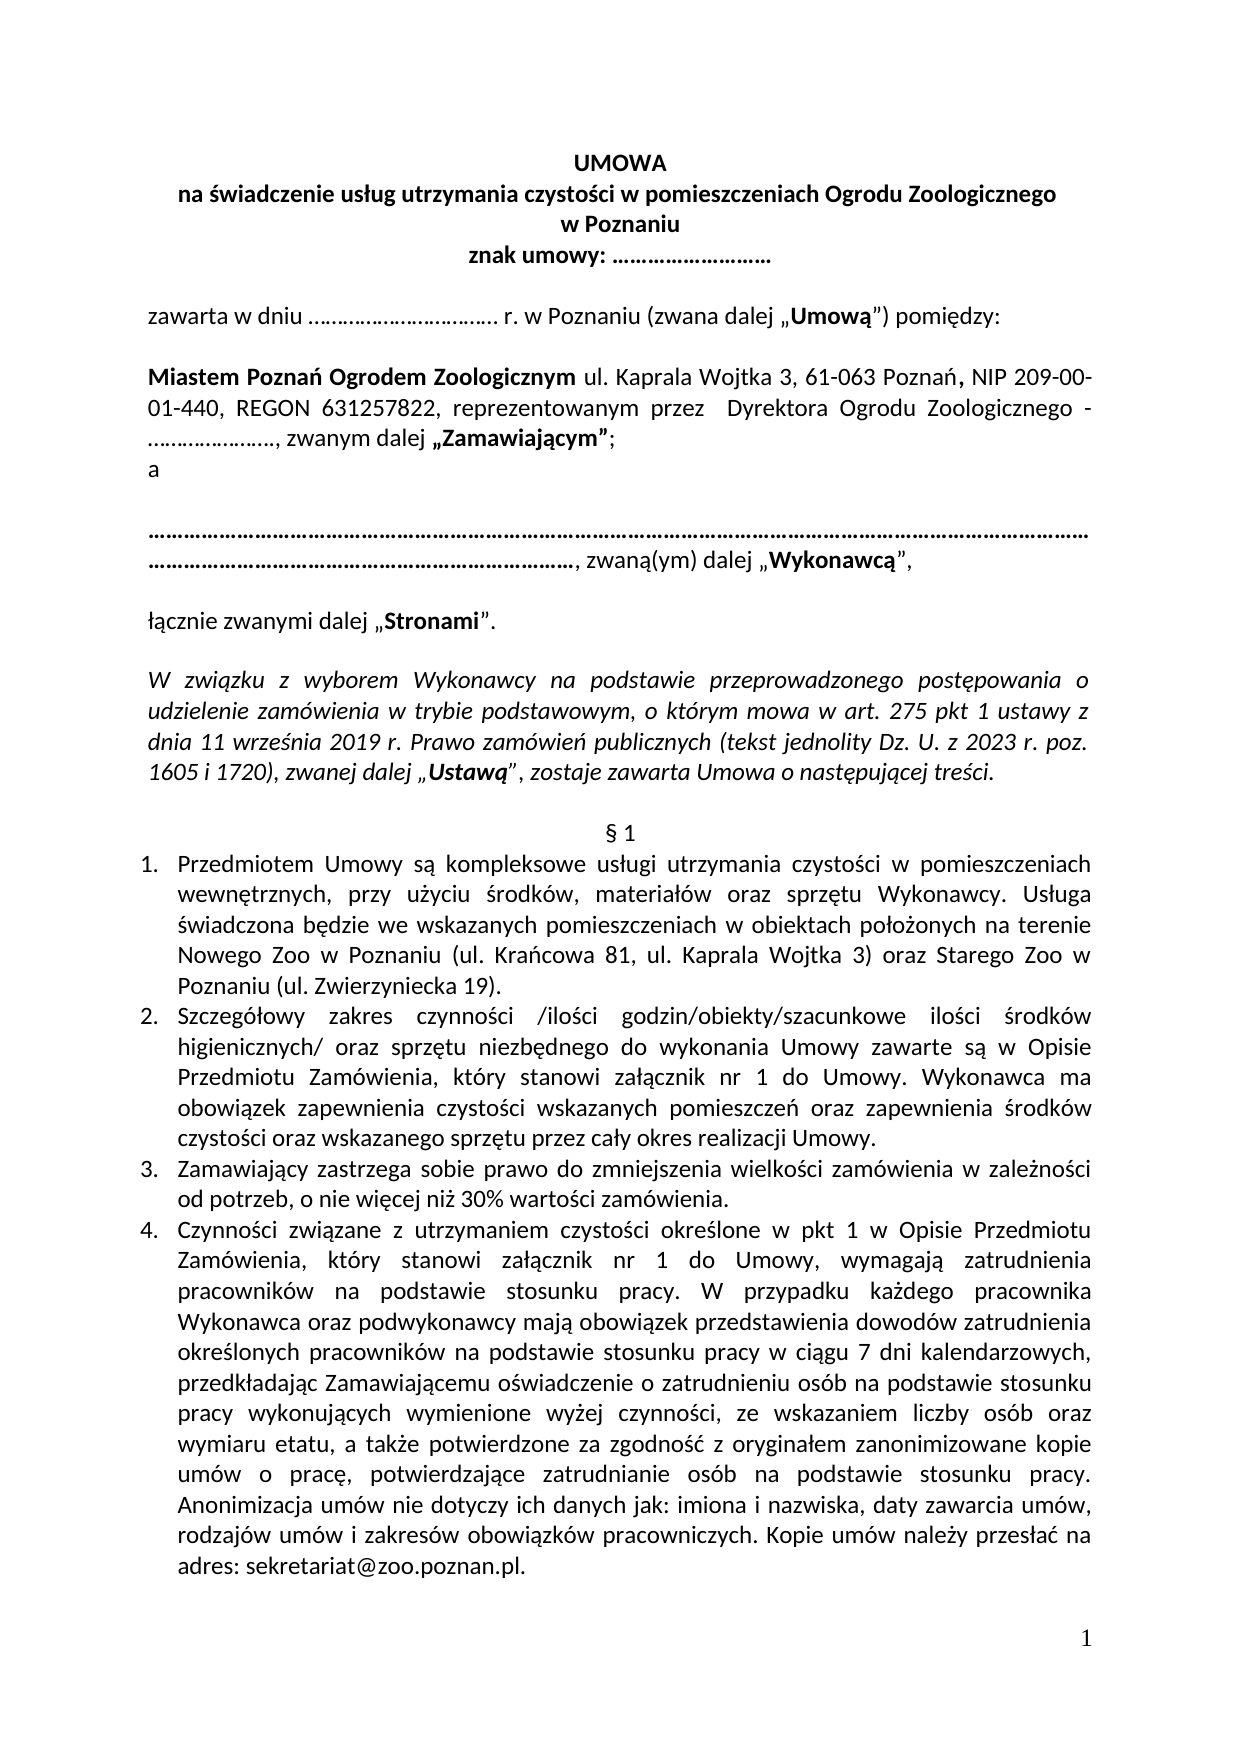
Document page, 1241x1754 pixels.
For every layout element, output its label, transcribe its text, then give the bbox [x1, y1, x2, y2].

subtitle Zamawiający zastrzega sobie prawo do zmniejszenia wielkości zamówienia w zależności od potrzeb, o nie więcej niż 30% wartości zamówienia. [140, 1153, 1093, 1214]
subtitle Przedmiotem Umowy są kompleksowe usługi utrzymania czystości w pomieszczeniach wewnętrznych, przy użyciu środków, materiałów oraz sprzętu Wykonawcy. Usługa świadczona będzie we wskazanych pomieszczeniach w obiektach położonych na terenie Nowego Zoo w Poznaniu (ul. Krańcowa 81, ul. Kaprala Wojtka 3) oraz Starego Zoo w Poznaniu (ul. Zwierzyniecka 19). [140, 848, 1093, 1000]
text UMOWA [148, 148, 1093, 178]
text ……………………………………………………………………………………………………………………………………………………………………………………………………………, zwaną(ym) dalej „Wykonawcą”, [148, 514, 1093, 575]
text zawarta w dniu …………………………… r. w Poznaniu (zwana dalej „Umową”) pomiędzy: [148, 300, 1093, 331]
text znak umowy: ……………………… [148, 239, 1093, 270]
text Miastem Poznań Ogrodem Zoologicznym ul. Kaprala Wojtka 3, 61-063 Poznań, NIP 209-00-01-440, REGON 631257822, reprezentowanym przez Dyrektora Ogrodu Zoologicznego - …………………., zwanym dalej „Zamawiającym”; [148, 361, 1093, 453]
text a [148, 453, 1093, 483]
text na świadczenie usług utrzymania czystości w pomieszczeniach Ogrodu Zoologicznego w Poznaniu [148, 178, 1093, 239]
text § 1 [148, 817, 1093, 848]
subtitle Szczegółowy zakres czynności /ilości godzin/obiekty/szacunkowe ilości środków higienicznych/ oraz sprzętu niezbędnego do wykonania Umowy zawarte są w Opisie Przedmiotu Zamówienia, który stanowi załącznik nr 1 do Umowy. Wykonawca ma obowiązek zapewnienia czystości wskazanych pomieszczeń oraz zapewnienia środków czystości oraz wskazanego sprzętu przez cały okres realizacji Umowy. [140, 1000, 1093, 1153]
subtitle Czynności związane z utrzymaniem czystości określone w pkt 1 w Opisie Przedmiotu Zamówienia, który stanowi załącznik nr 1 do Umowy, wymagają zatrudnienia pracowników na podstawie stosunku pracy. W przypadku każdego pracownika Wykonawca oraz podwykonawcy mają obowiązek przedstawienia dowodów zatrudnienia określonych pracowników na podstawie stosunku pracy w ciągu 7 dni kalendarzowych, przedkładając Zamawiającemu oświadczenie o zatrudnieniu osób na podstawie stosunku pracy wykonujących wymienione wyżej czynności, ze wskazaniem liczby osób oraz wymiaru etatu, a także potwierdzone za zgodność z oryginałem zanonimizowane kopie umów o pracę, potwierdzające zatrudnianie osób na podstawie stosunku pracy. Anonimizacja umów nie dotyczy ich danych jak: imiona i nazwiska, daty zawarcia umów, rodzajów umów i zakresów obowiązków pracowniczych. Kopie umów należy przesłać na adres: sekretariat@zoo.poznan.pl. [140, 1214, 1093, 1580]
text W związku z wyborem Wykonawcy na podstawie przeprowadzonego postępowania o udzielenie zamówienia w trybie podstawowym, o którym mowa w art. 275 pkt 1 ustawy z dnia 11 września 2019 r. Prawo zamówień publicznych (tekst jednolity Dz. U. z 2023 r. poz. 1605 i 1720), zwanej dalej „Ustawą”, zostaje zawarta Umowa o następującej treści. [148, 665, 1093, 787]
text łącznie zwanymi dalej „Stronami”. [148, 605, 1093, 636]
